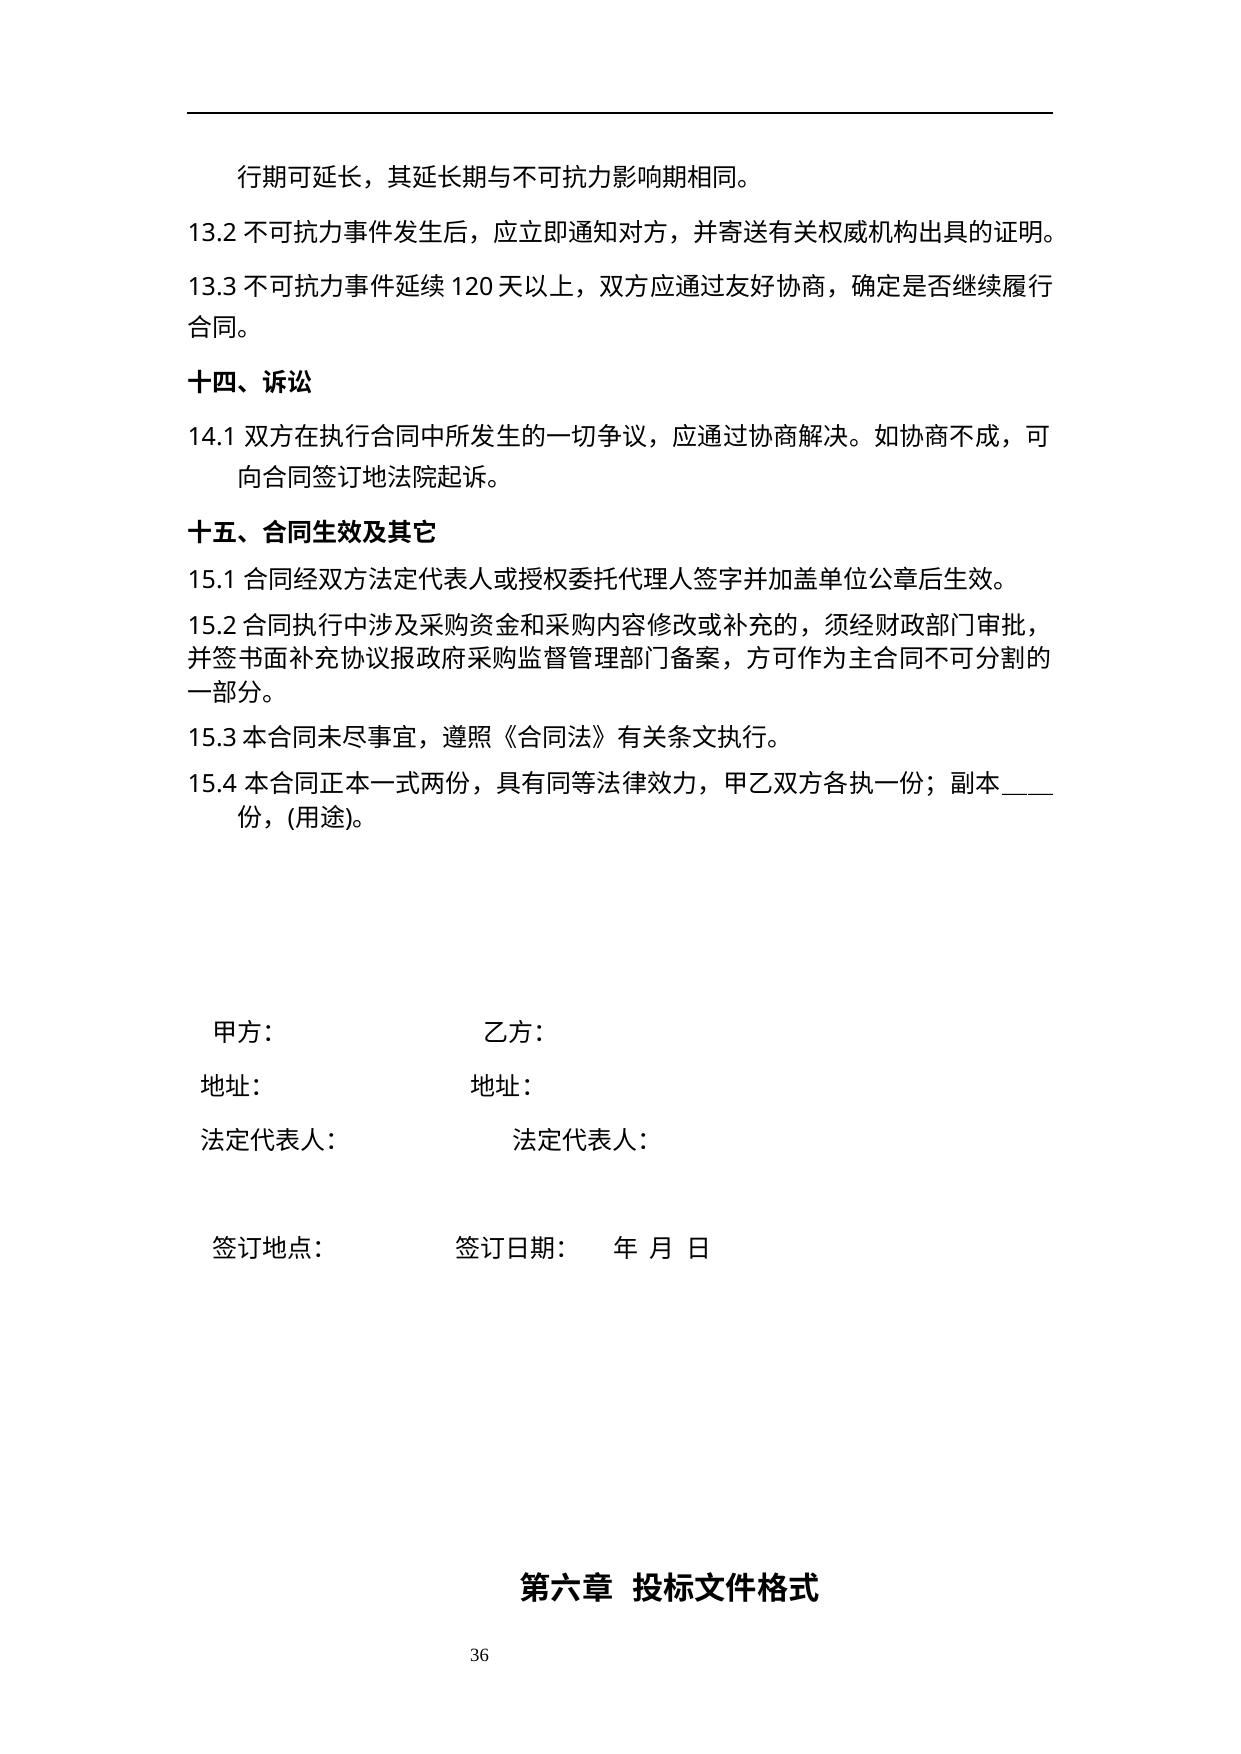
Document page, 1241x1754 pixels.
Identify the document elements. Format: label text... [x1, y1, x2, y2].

text 十五、合同生效及其它 [187, 508, 1053, 549]
text 签订地点： 签订日期： 年 月 日 [187, 1224, 1053, 1266]
text 地址： 地址： [187, 1062, 1053, 1103]
text 15.3本合同未尽事宜，遵照《合同法》有关条文执行。 [187, 720, 1053, 753]
text 甲方： 乙方： [187, 1008, 1053, 1049]
text 15.1 合同经双方法定代表人或授权委托代理人签字并加盖单位公章后生效。 [187, 562, 1053, 595]
list 投标文件格式 [286, 1563, 1053, 1608]
text 15.4 本合同正本一式两份，具有同等法律效力，甲乙双方各执一份；副本＿＿份，(用途)。 [187, 766, 1053, 833]
text 14.1 双方在执行合同中所发生的一切争议，应通过协商解决。如协商不成，可向合同签订地法院起诉。 [187, 412, 1053, 495]
text 13.3 不可抗力事件延续120天以上，双方应通过友好协商，确定是否继续履行合同。 [187, 262, 1053, 345]
text 十四、诉讼 [187, 358, 1053, 399]
text 15.2合同执行中涉及采购资金和采购内容修改或补充的，须经财政部门审批，并签书面补充协议报政府采购监督管理部门备案，方可作为主合同不可分割的一部分。 [187, 608, 1053, 708]
text 法定代表人： 法定代表人： [187, 1116, 1053, 1158]
text 13.2 不可抗力事件发生后，应立即通知对方，并寄送有关权威机构出具的证明。 [187, 208, 1053, 249]
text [187, 153, 1053, 195]
